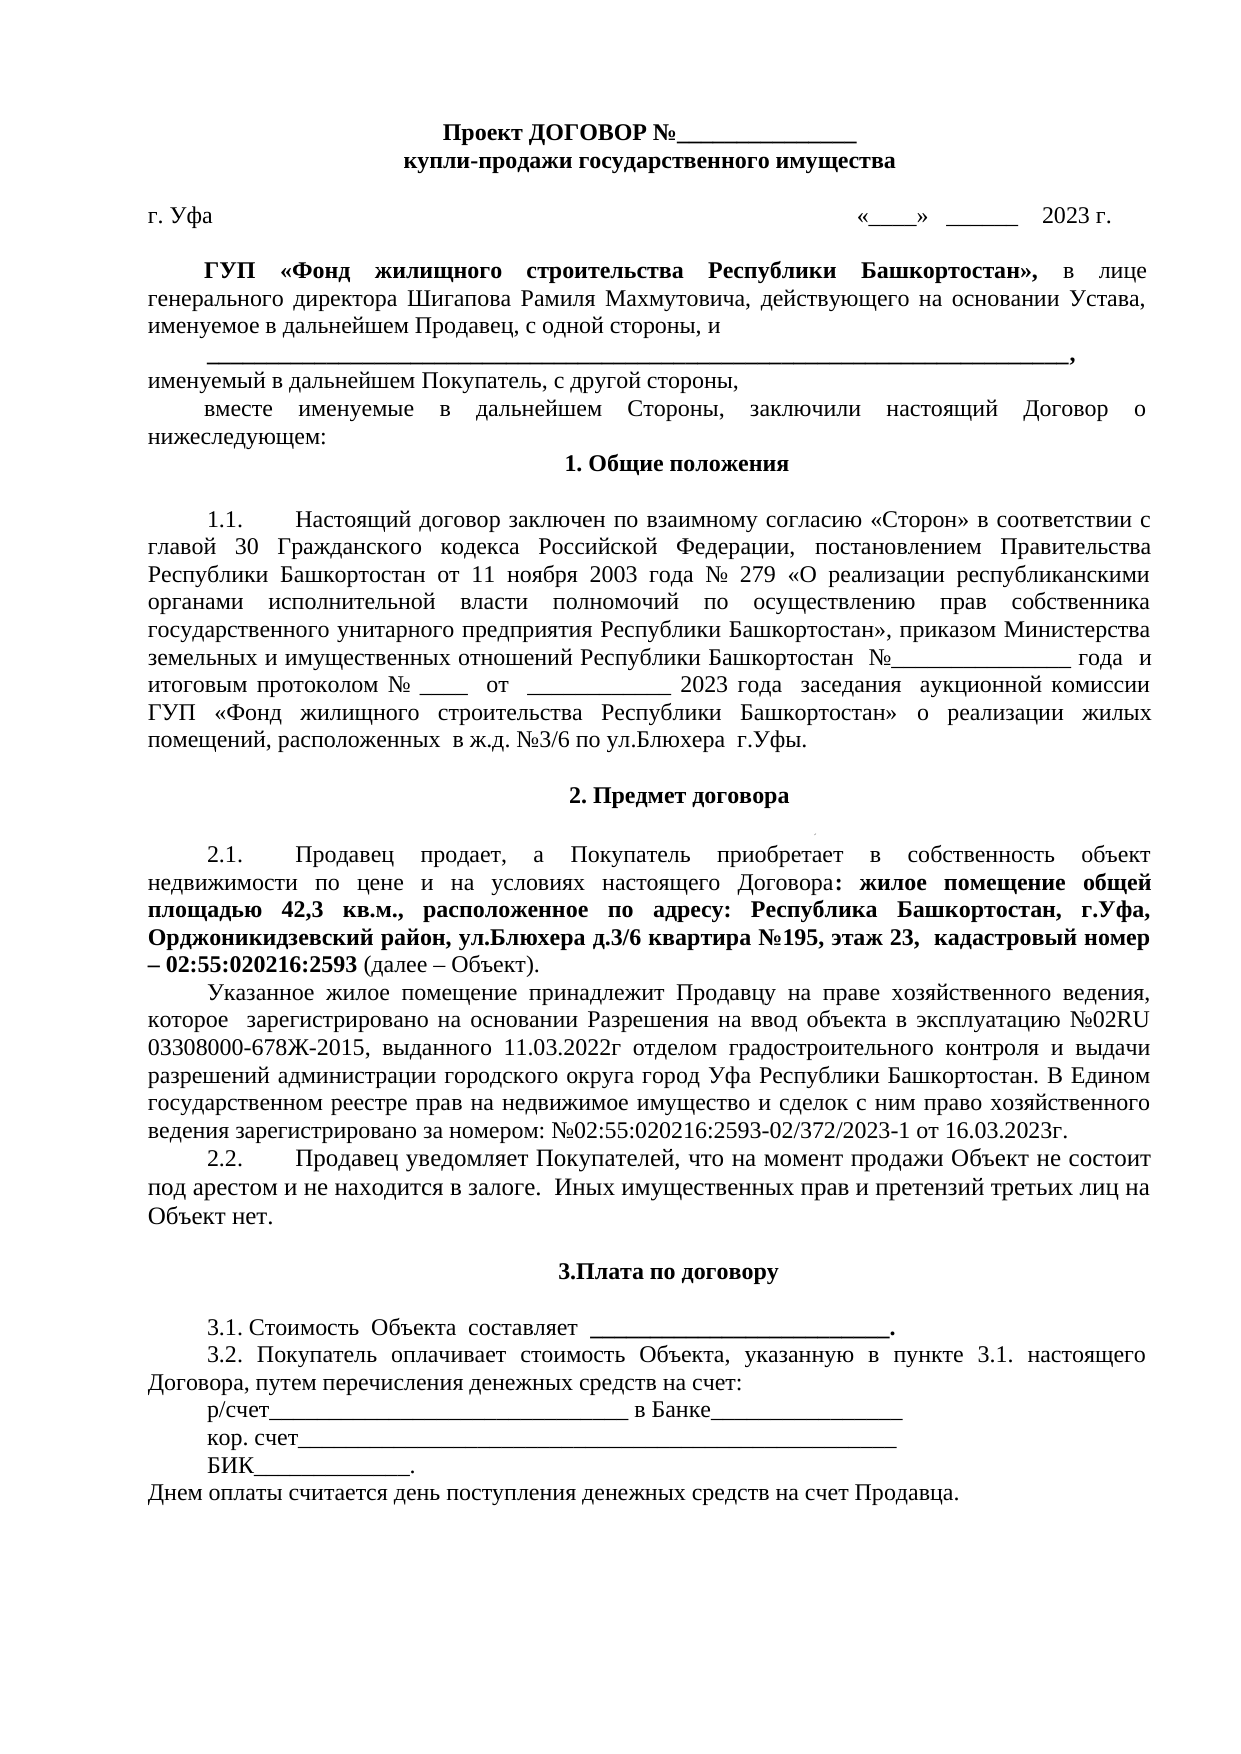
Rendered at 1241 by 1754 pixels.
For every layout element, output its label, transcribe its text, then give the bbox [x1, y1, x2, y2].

text 3.2. Покупатель оплачивает стоимость Объекта, указанную в пункте 3.1. настоящего Договора, путем перечисления денежных средств на счет: [148, 1340, 1147, 1395]
text ________________________________________________________________________, именуемый в дальнейшем Покупатель, с другой стороны, [148, 339, 1152, 394]
text р/счет______________________________ в Банке________________ [148, 1395, 1147, 1423]
text купли-продажи государственного имущества [148, 146, 1152, 173]
text Проект ДОГОВОР №_______________ [148, 118, 1152, 146]
list Продавец уведомляет Покупателей, что на момент продажи Объект не состоит под арестом и не находится в залоге. Иных имущественных прав и претензий третьих лиц на Объект нет. [148, 1143, 1152, 1230]
list Настоящий договор заключен по взаимному согласию «Сторон» в соответствии с главой 30 Гражданского кодекса Российской Федерации, постановлением Правительства Республики Башкортостан от 11 ноября 2003 года № 279 «О реализации республиканскими органами исполнительной власти полномочий по осуществлению прав собственника государственного унитарного предприятия Республики Башкортостан», приказом Министерства земельных и имущественных отношений Республики Башкортостан №_______________ года и итоговым протоколом № ____ от ____________ 2023 года заседания аукционной комиссии ГУП «Фонд жилищного строительства Республики Башкортостан» о реализации жилых помещений, расположенных в ж.д. №3/6 по ул.Блюхера г.Уфы. [148, 504, 1152, 753]
text Указанное жилое помещение принадлежит Продавцу на праве хозяйственного ведения, которое зарегистрировано на основании Разрешения на ввод объекта в эксплуатацию №02RU 03308000-678Ж-2015, выданного 11.03.2022г отделом градостроительного контроля и выдачи разрешений администрации городского округа город Уфа Республики Башкортостан. В Едином государственном реестре прав на недвижимое имущество и сделок с ним право хозяйственного ведения зарегистрировано за номером: №02:55:020216:2593-02/372/2023-1 от 16.03.2023г. [148, 978, 1152, 1143]
text 1. Общие положения [148, 449, 1147, 477]
text Днем оплаты считается день поступления денежных средств на счет Продавца. [148, 1478, 1147, 1506]
text вместе именуемые в дальнейшем Стороны, заключили настоящий Договор о нижеследующем: [148, 394, 1147, 449]
text БИК_____________. [148, 1451, 1147, 1478]
text 3.1. Стоимость Объекта составляет _________________________. [148, 1313, 1152, 1340]
text г. Уфа «____» ______ 2023 г. [148, 201, 1152, 228]
text ГУП «Фонд жилищного строительства Республики Башкортостан», в лице генерального директора Шигапова Рамиля Махмутовича, действующего на основании Устава, именуемое в дальнейшем Продавец, с одной стороны, и [148, 256, 1147, 339]
list Продавец продает, а Покупатель приобретает в собственность объект недвижимости по цене и на условиях настоящего Договора: жилое помещение общей площадью 42,3 кв.м., расположенное по адресу: Республика Башкортостан, г.Уфа, Орджоникидзевский район, ул.Блюхера д.3/6 квартира №195, этаж 23, кадастровый номер – 02:55:020216:2593 (далее – Объект). [148, 840, 1152, 978]
text 2. Предмет договора [148, 781, 1152, 808]
list 3.Плата по договору [185, 1257, 1152, 1285]
text кор. счет__________________________________________________ [148, 1423, 1147, 1451]
